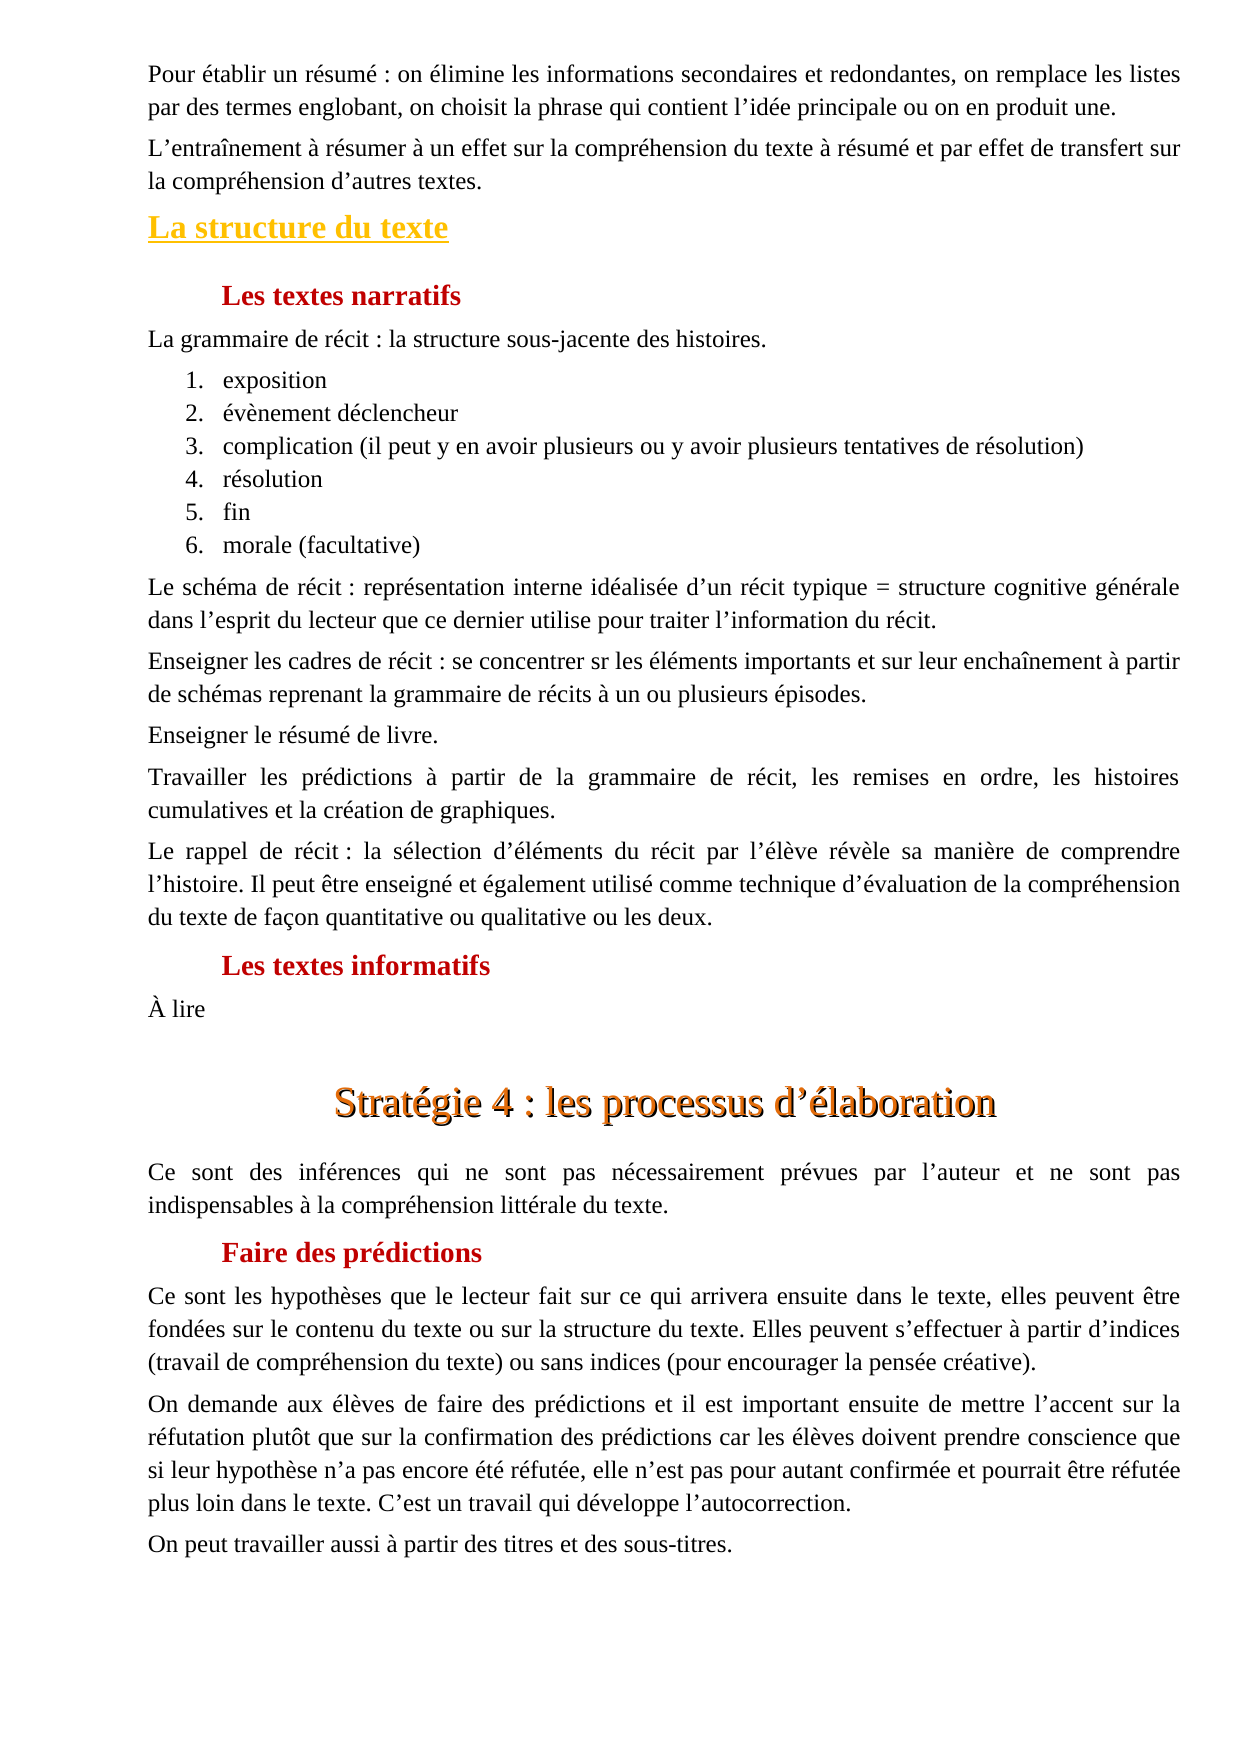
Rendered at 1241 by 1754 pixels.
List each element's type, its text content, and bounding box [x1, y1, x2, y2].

text Le rappel de récit : la sélection d’éléments du récit par l’élève révèle sa manière de comprendre l’histoire. Il peut être enseigné et également utilisé comme technique d’évaluation de la compréhension du texte de façon quantitative ou qualitative ou les deux. [148, 836, 1181, 931]
subtitle Les textes narratifs [221, 278, 1181, 311]
list morale (facultative) [185, 530, 1181, 559]
subtitle Les textes informatifs [221, 948, 1181, 981]
text L’entraînement à résumer à un effet sur la compréhension du texte à résumé et par effet de transfert sur la compréhension d’autres textes. [148, 133, 1181, 195]
list résolution [185, 464, 1181, 493]
text Pour établir un résumé : on élimine les informations secondaires et redondantes, on remplace les listes par des termes englobant, on choisit la phrase qui contient l’idée principale ou on en produit une. [148, 59, 1181, 121]
text Enseigner le résumé de livre. [148, 720, 1181, 749]
list fin [185, 497, 1181, 526]
text Enseigner les cadres de récit : se concentrer sr les éléments importants et sur leur enchaînement à partir de schémas reprenant la grammaire de récits à un ou plusieurs épisodes. [148, 646, 1181, 708]
text Ce sont les hypothèses que le lecteur fait sur ce qui arrivera ensuite dans le texte, elles peuvent être fondées sur le contenu du texte ou sur la structure du texte. Elles peuvent s’effectuer à partir d’indices (travail de compréhension du texte) ou sans indices (pour encourager la pensée créative). [148, 1281, 1181, 1376]
text On peut travailler aussi à partir des titres et des sous-titres. [148, 1529, 1181, 1558]
list évènement déclencheur [185, 398, 1181, 427]
text Le schéma de récit : représentation interne idéalisée d’un récit typique = structure cognitive générale dans l’esprit du lecteur que ce dernier utilise pour traiter l’information du récit. [148, 572, 1181, 633]
text Ce sont des inférences qui ne sont pas nécessairement prévues par l’auteur et ne sont pas indispensables à la compréhension littérale du texte. [148, 1157, 1181, 1218]
text On demande aux élèves de faire des prédictions et il est important ensuite de mettre l’accent sur la réfutation plutôt que sur la confirmation des prédictions car les élèves doivent prendre conscience que si leur hypothèse n’a pas encore été réfutée, elle n’est pas pour autant confirmée et pourrait être réfutée plus loin dans le texte. C’est un travail qui développe l’autocorrection. [148, 1389, 1181, 1516]
text Travailler les prédictions à partir de la grammaire de récit, les remises en ordre, les histoires cumulatives et la création de graphiques. [148, 762, 1181, 823]
subtitle Stratégie 4 : les processus d’élaboration [148, 1076, 1181, 1124]
text La grammaire de récit : la structure sous-jacente des histoires. [148, 324, 1181, 353]
list exposition [185, 365, 1181, 394]
text À lire [148, 994, 1181, 1022]
subtitle La structure du texte [148, 208, 1181, 246]
subtitle Faire des prédictions [221, 1235, 1181, 1269]
list complication (il peut y en avoir plusieurs ou y avoir plusieurs tentatives de résolution) [185, 431, 1181, 460]
